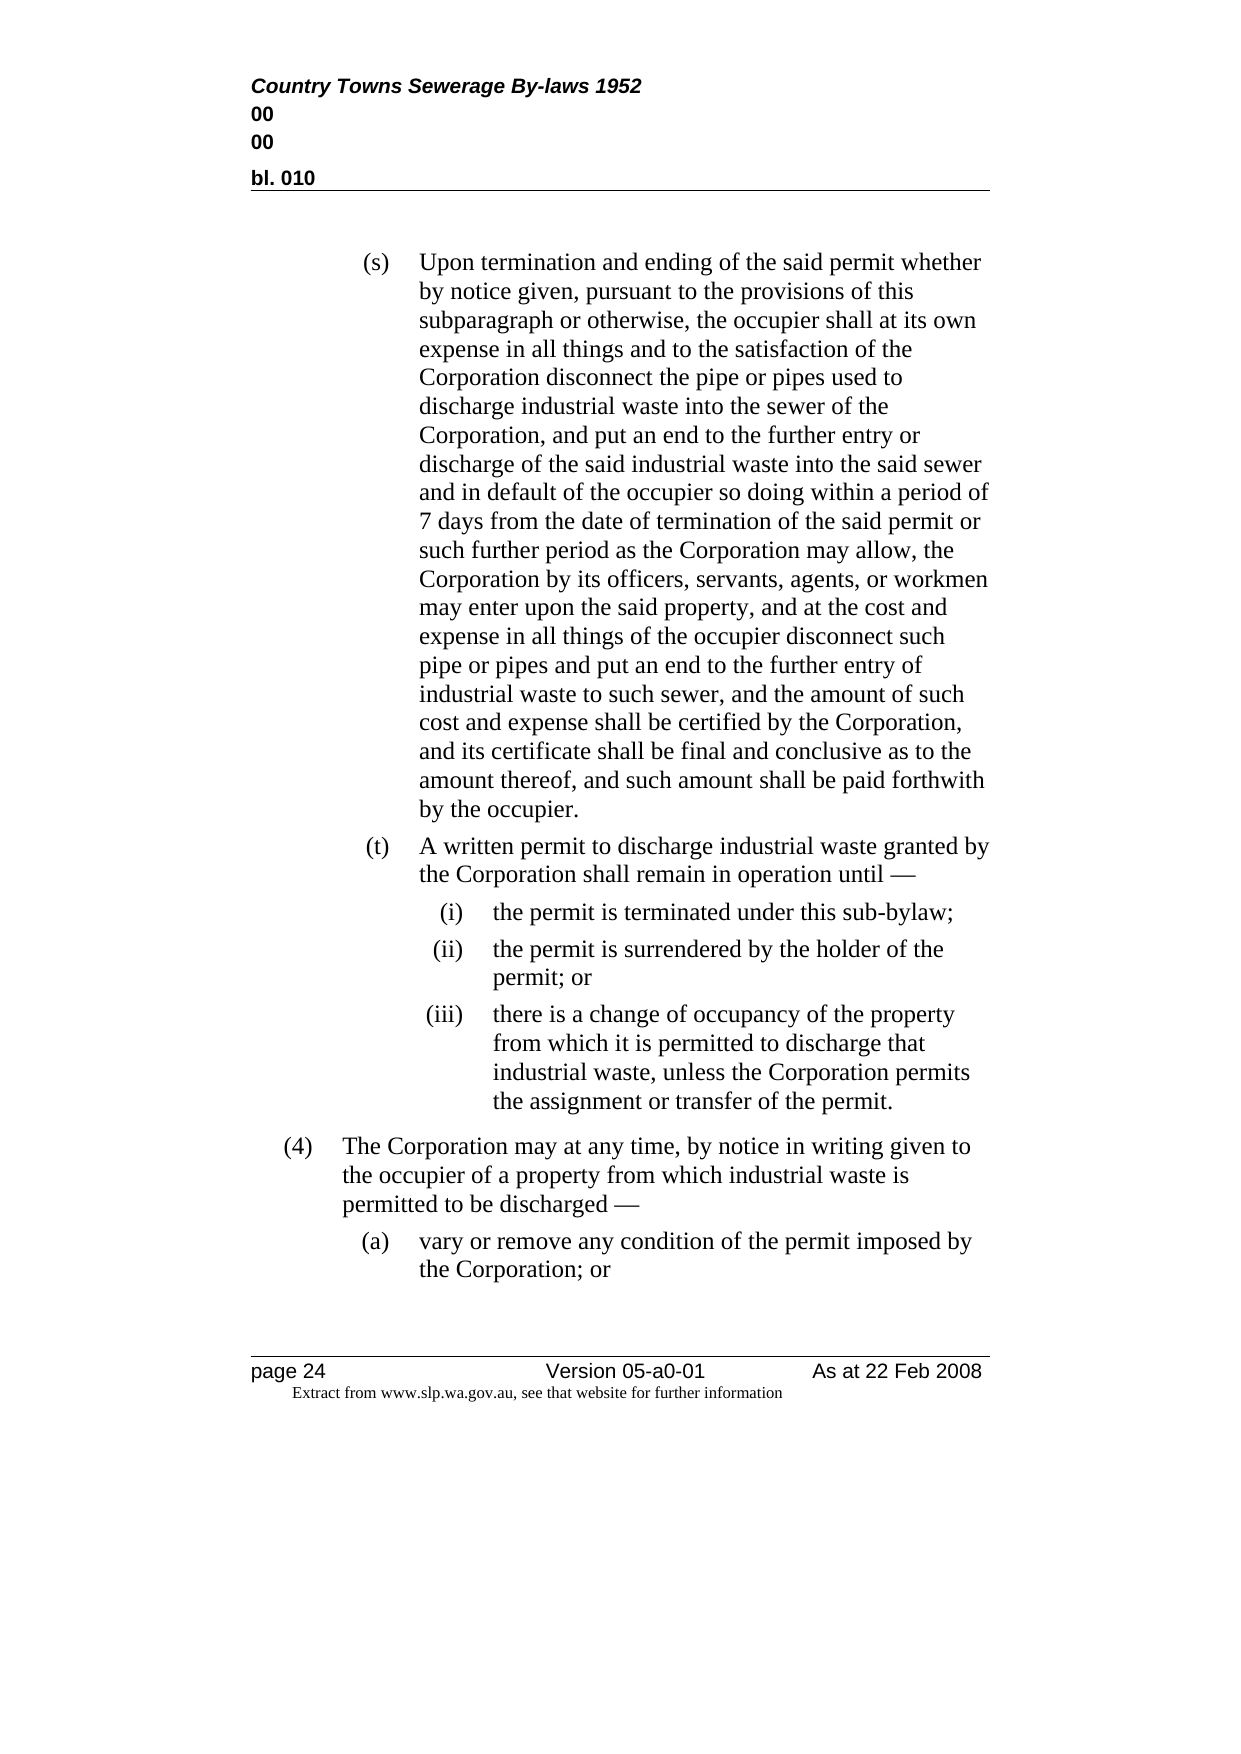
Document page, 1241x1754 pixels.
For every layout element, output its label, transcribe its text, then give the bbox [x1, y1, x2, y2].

text (a) vary or remove any condition of the permit imposed by the Corporation; or [251, 1226, 990, 1283]
text (t) A written permit to discharge industrial waste granted by the Corporation shall remain in operation until — [251, 831, 990, 888]
text (ii) the permit is surrendered by the holder of the permit; or [251, 934, 990, 991]
text (s) Upon termination and ending of the said permit whether by notice given, pursuant to the provisions of this subparagraph or otherwise, the occupier shall at its own expense in all things and to the satisfaction of the Corporation disconnect the pipe or pipes used to discharge industrial waste into the sewer of the Corporation, and put an end to the further entry or discharge of the said industrial waste into the said sewer and in default of the occupier so doing within a period of 7 days from the date of termination of the said permit or such further period as the Corporation may allow, the Corporation by its officers, servants, agents, or workmen may enter upon the said property, and at the cost and expense in all things of the occupier disconnect such pipe or pipes and put an end to the further entry of industrial waste to such sewer, and the amount of such cost and expense shall be certified by the Corporation, and its certificate shall be final and conclusive as to the amount thereof, and such amount shall be paid forthwith by the occupier. [251, 247, 990, 822]
text (iii) there is a change of occupancy of the property from which it is permitted to discharge that industrial waste, unless the Corporation permits the assignment or transfer of the permit. [251, 999, 990, 1114]
text (4) The Corporation may at any time, by notice in writing given to the occupier of a property from which industrial waste is permitted to be discharged — [251, 1131, 990, 1217]
text (i) the permit is terminated under this sub-bylaw; [251, 897, 990, 925]
